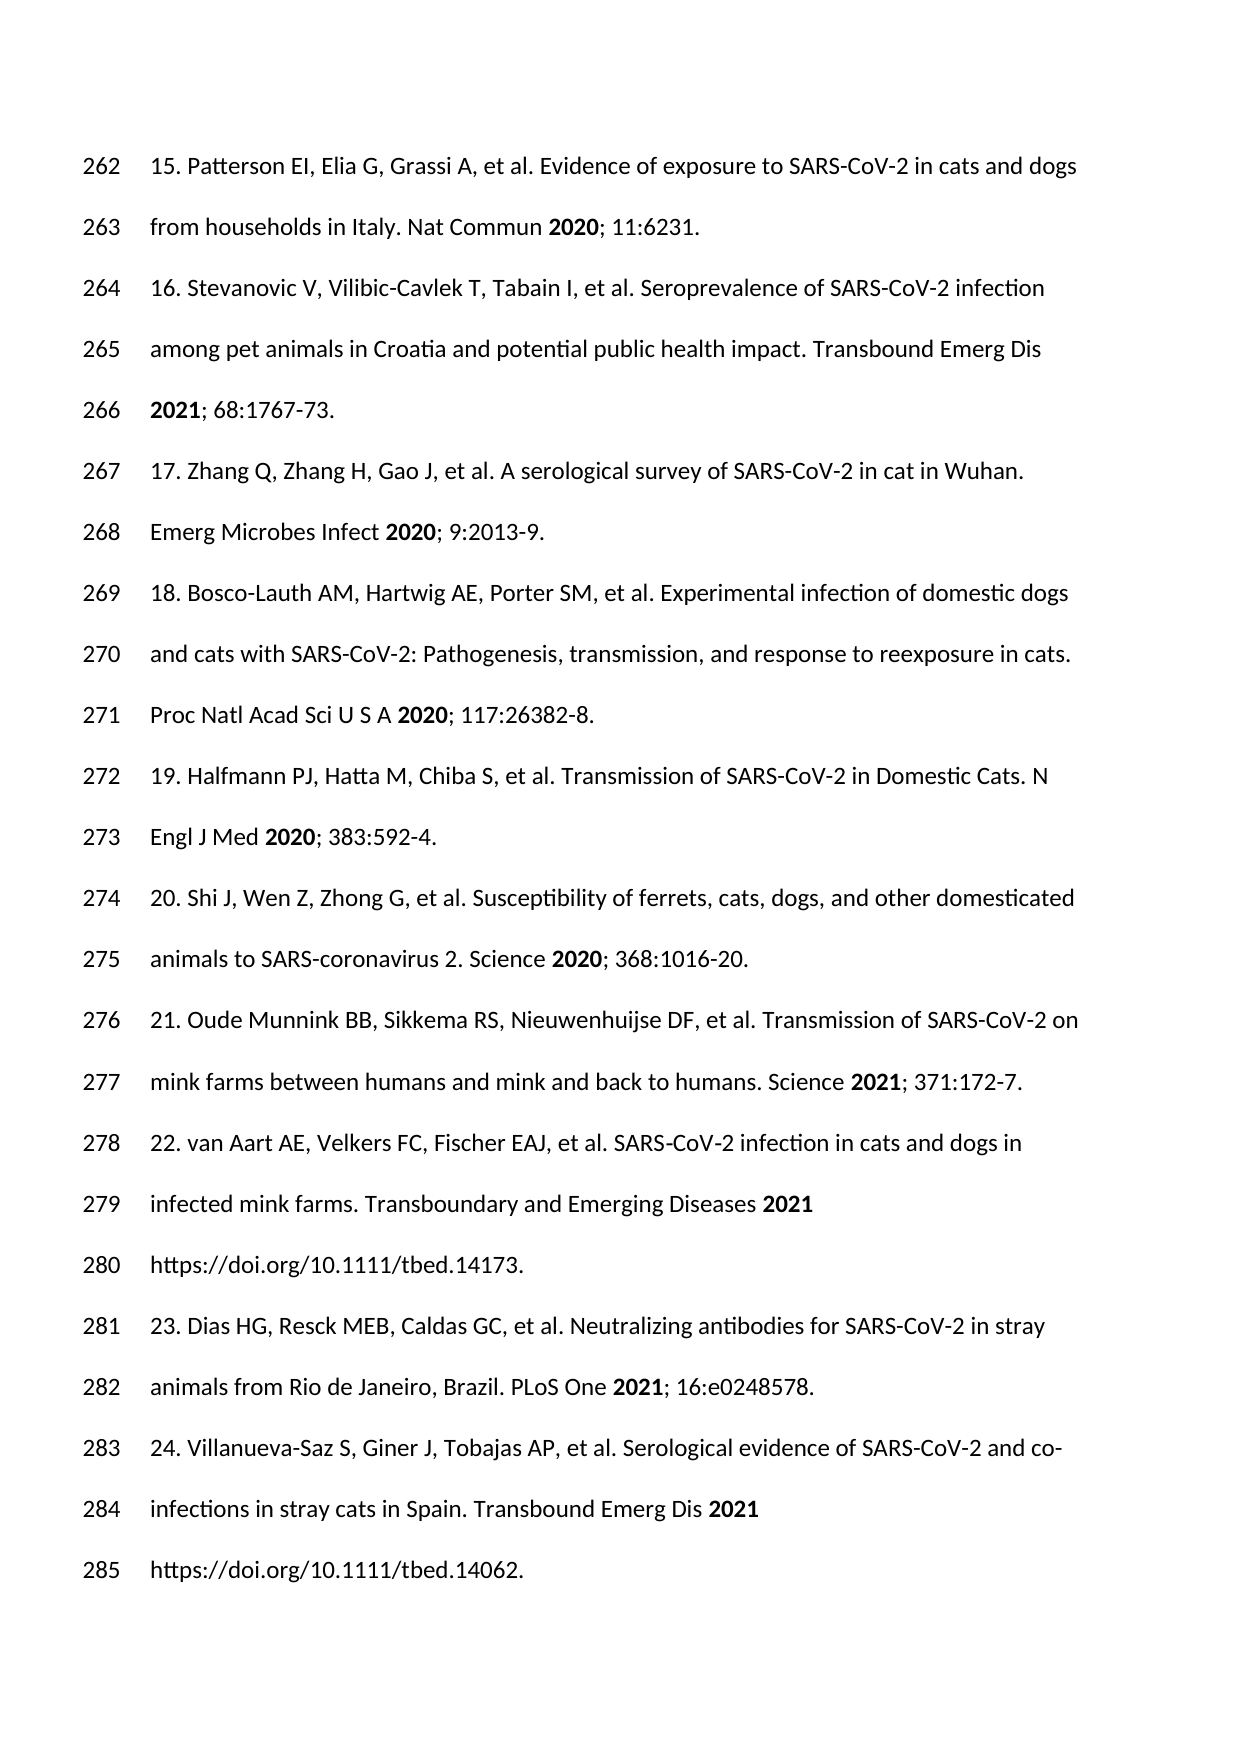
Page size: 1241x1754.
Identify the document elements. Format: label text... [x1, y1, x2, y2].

text 18. Bosco-Lauth AM, Hartwig AE, Porter SM, et al. Experimental infection of domestic dogs and cats with SARS-CoV-2: Pathogenesis, transmission, and response to reexposure in cats. Proc Natl Acad Sci U S A 2020; 117:26382-8. [150, 577, 1090, 730]
text 17. Zhang Q, Zhang H, Gao J, et al. A serological survey of SARS-CoV-2 in cat in Wuhan. Emerg Microbes Infect 2020; 9:2013-9. [150, 455, 1090, 547]
text 22. van Aart AE, Velkers FC, Fischer EAJ, et al. SARS‐CoV‐2 infection in cats and dogs in infected mink farms. Transboundary and Emerging Diseases 2021 https://doi.org/10.1111/tbed.14173. [150, 1127, 1090, 1279]
text 23. Dias HG, Resck MEB, Caldas GC, et al. Neutralizing antibodies for SARS-CoV-2 in stray animals from Rio de Janeiro, Brazil. PLoS One 2021; 16:e0248578. [150, 1310, 1090, 1401]
text 24. Villanueva-Saz S, Giner J, Tobajas AP, et al. Serological evidence of SARS-CoV-2 and co-infections in stray cats in Spain. Transbound Emerg Dis 2021 https://doi.org/10.1111/tbed.14062. [150, 1432, 1090, 1584]
text 21. Oude Munnink BB, Sikkema RS, Nieuwenhuijse DF, et al. Transmission of SARS-CoV-2 on mink farms between humans and mink and back to humans. Science 2021; 371:172-7. [150, 1004, 1090, 1096]
text 16. Stevanovic V, Vilibic-Cavlek T, Tabain I, et al. Seroprevalence of SARS-CoV-2 infection among pet animals in Croatia and potential public health impact. Transbound Emerg Dis 2021; 68:1767-73. [150, 272, 1090, 425]
text 20. Shi J, Wen Z, Zhong G, et al. Susceptibility of ferrets, cats, dogs, and other domesticated animals to SARS-coronavirus 2. Science 2020; 368:1016-20. [150, 882, 1090, 974]
text 15. Patterson EI, Elia G, Grassi A, et al. Evidence of exposure to SARS-CoV-2 in cats and dogs from households in Italy. Nat Commun 2020; 11:6231. [150, 150, 1090, 242]
text 19. Halfmann PJ, Hatta M, Chiba S, et al. Transmission of SARS-CoV-2 in Domestic Cats. N Engl J Med 2020; 383:592-4. [150, 760, 1090, 852]
